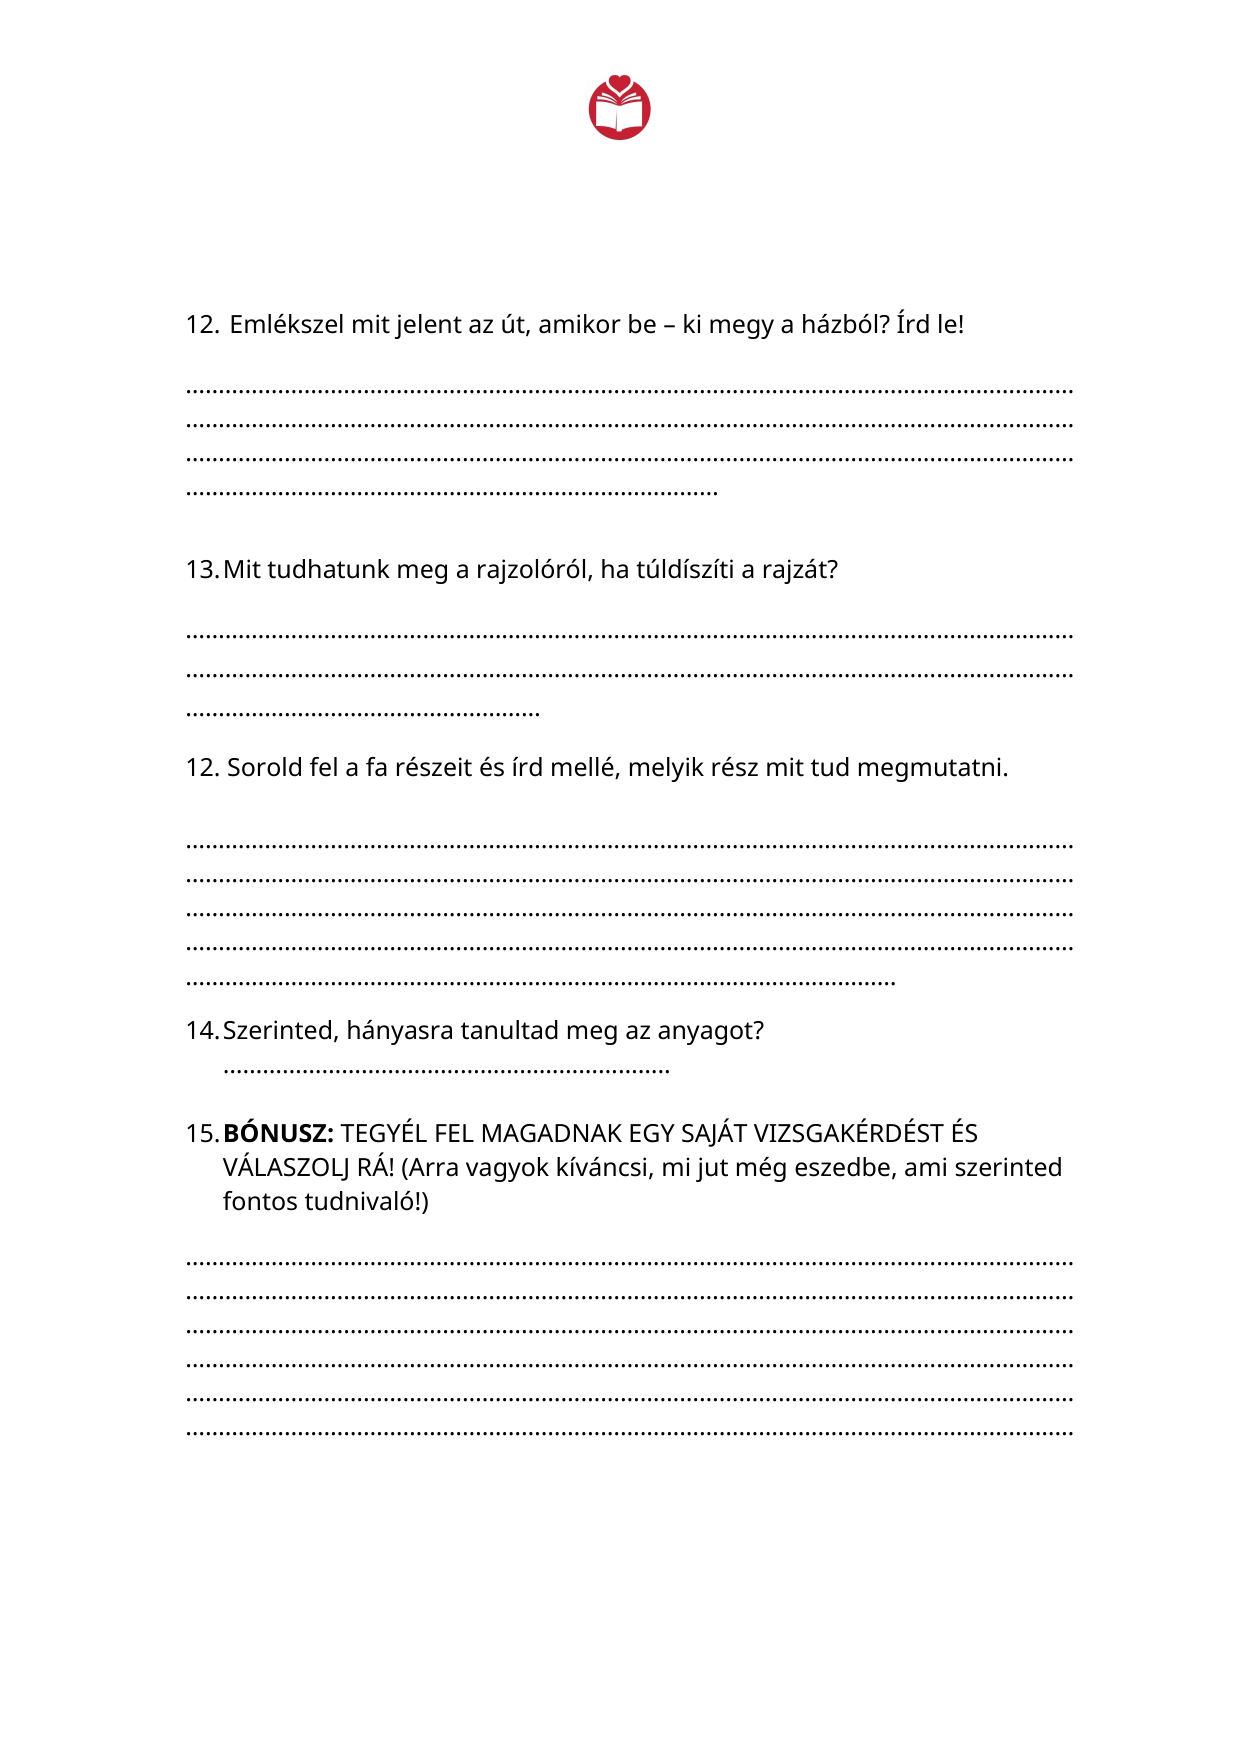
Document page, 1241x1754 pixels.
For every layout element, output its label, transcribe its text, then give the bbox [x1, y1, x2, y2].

list Szerinted, hányasra tanultad meg az anyagot? ………………………………………………………….. [185, 1013, 1093, 1081]
list Emlékszel mit jelent az út, amikor be – ki megy a házból? Írd le! [185, 307, 1093, 341]
text 12. Sorold fel a fa részeit és írd mellé, melyik rész mit tud megmutatni. [185, 750, 1093, 784]
text ……………………………………………………………………………………………………………………………………………………………………………………………………………………………………………………………………………………………… [185, 612, 1093, 724]
text ……………………………………………………………………………………………………………………………………………………………………………………………………………………………………………………………………………………………………………………………………………………………………………………………………………………………………………… [185, 367, 1093, 531]
text ……………………………………………………………………………………………………………………………………………………………………………………………………………………………………………………………………………………………………………………………………………………………………………………………………………………………………………………………………………………………………………………………………………………………………………………………… [185, 822, 1093, 992]
list Mit tudhatunk meg a rajzolóról, ha túldíszíti a rajzát? [185, 552, 1093, 586]
picture [585, 73, 655, 143]
list BÓNUSZ: TEGYÉL FEL MAGADNAK EGY SAJÁT VIZSGAKÉRDÉST ÉS VÁLASZOLJ RÁ! (Arra vagyok kíváncsi, mi jut még eszedbe, ami szerinted fontos tudnivaló!) [185, 1115, 1093, 1217]
text ……………………………………………………………………………………………………………………………………………………………………………………………………………………………………………………………………………………………………………………………………………………………………………………………………………………………………………………………………………………………………………………………………………………………………………………………………………………………………………………………………………………………………………………………………………… [185, 1238, 1093, 1443]
